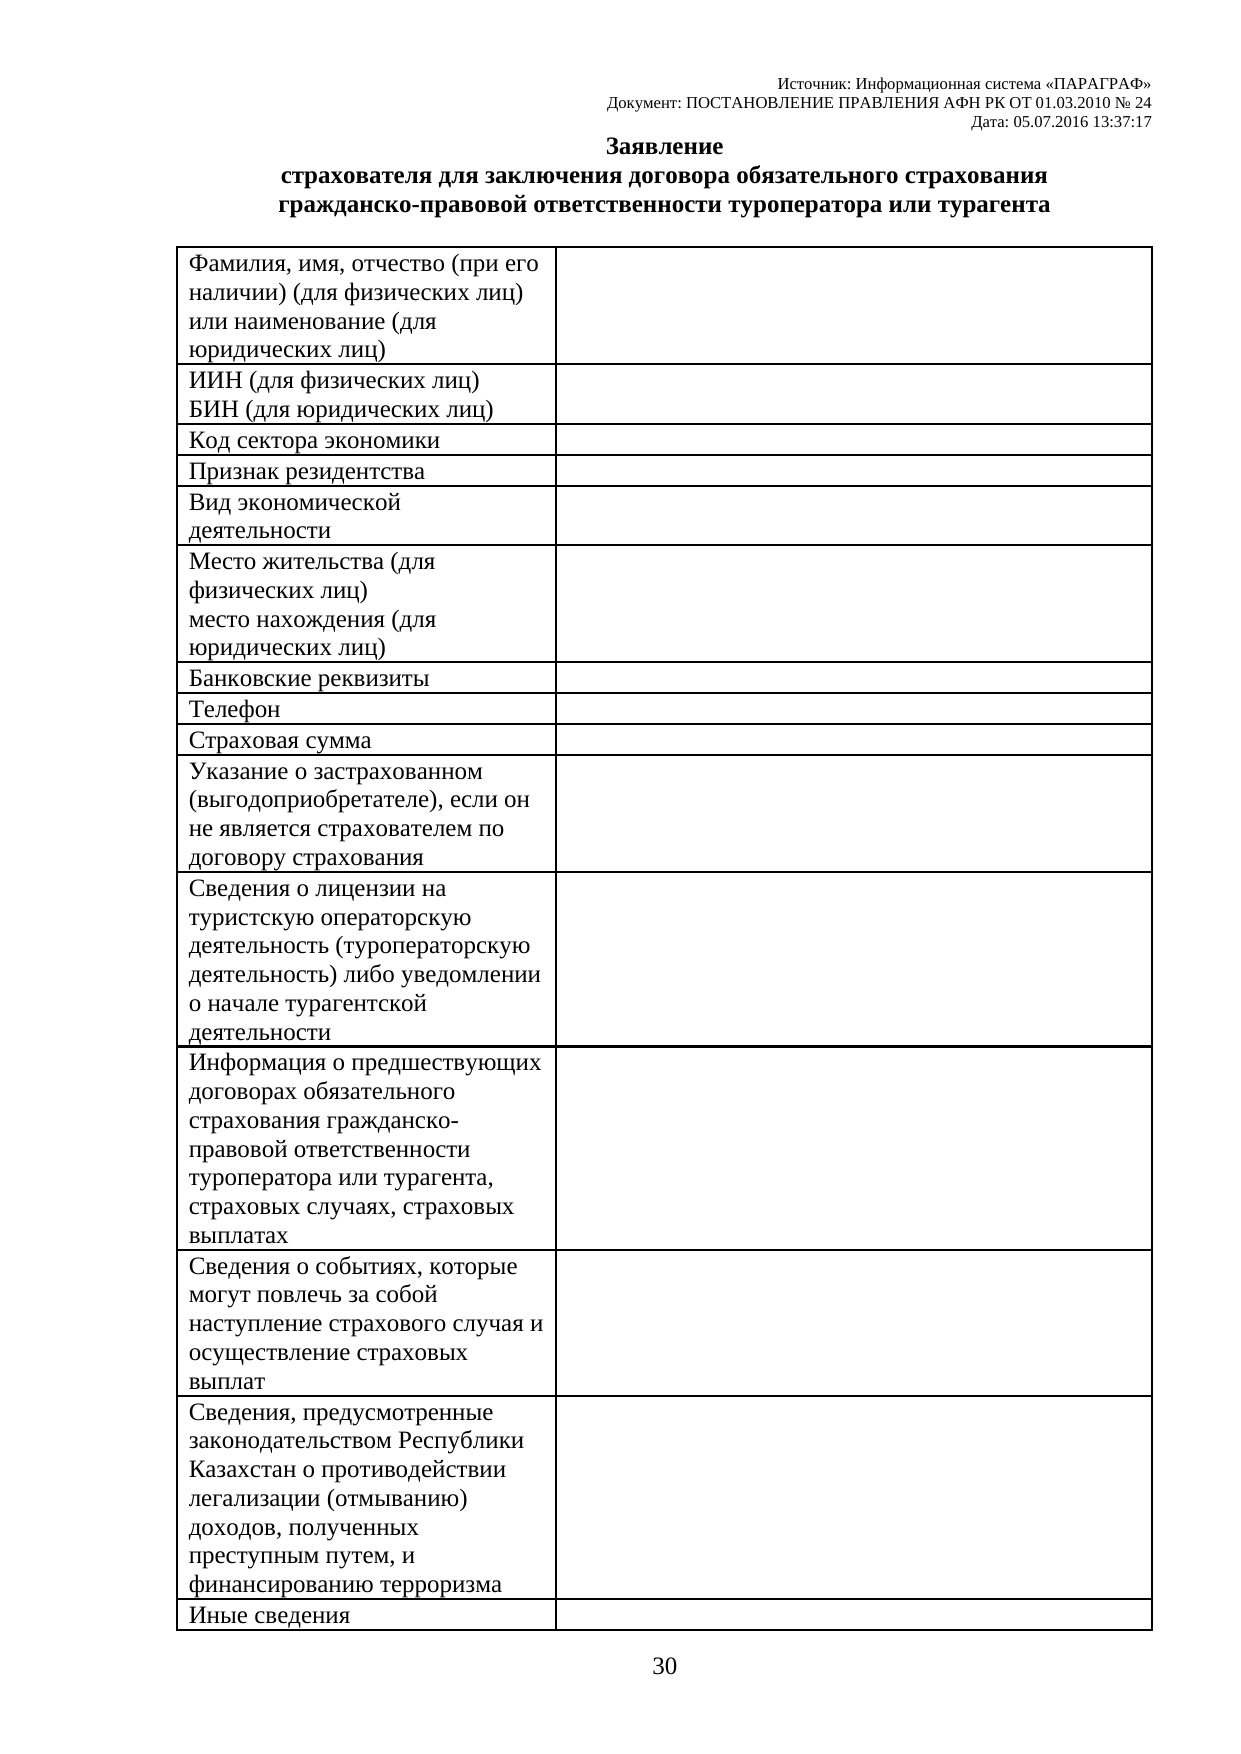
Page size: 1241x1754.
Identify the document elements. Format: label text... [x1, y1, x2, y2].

table_cell Вид экономической деятельности [178, 487, 555, 544]
table_cell [557, 725, 1151, 754]
table_cell [557, 756, 1151, 871]
table_cell Страховая сумма [178, 725, 555, 754]
table_cell Указание о застрахованном (выгодоприобретателе), если он не является страхователем по договору страхования [178, 756, 555, 871]
table_cell Признак резидентства [178, 456, 555, 484]
table_cell Сведения о событиях, которые могут повлечь за собой наступление страхового случая и осуществление страховых выплат [178, 1251, 555, 1394]
table_cell Код сектора экономики [178, 425, 555, 454]
table_cell [557, 365, 1151, 423]
table_cell [557, 487, 1151, 544]
table_cell [557, 694, 1151, 723]
table_cell [557, 1251, 1151, 1394]
table_header [557, 248, 1151, 363]
table_cell [557, 1600, 1151, 1629]
table_cell Место жительства (для физических лиц) место нахождения (для юридических лиц) [178, 546, 555, 661]
table_cell Сведения, предусмотренные законодательством Республики Казахстан о противодействии легализации (отмыванию) доходов, полученных преступным путем, и финансированию терроризма [178, 1397, 555, 1598]
table_cell Сведения о лицензии на туристскую операторскую деятельность (туроператорскую деятельность) либо уведомлении о начале турагентской деятельности [178, 873, 555, 1045]
table_cell [557, 1397, 1151, 1598]
table_cell [557, 546, 1151, 661]
table_cell Телефон [178, 694, 555, 723]
table_cell [557, 873, 1151, 1045]
table_header Фамилия, имя, отчество (при его наличии) (для физических лиц) или наименование (для юридических лиц) [178, 248, 555, 363]
table_cell ИИН (для физических лиц) БИН (для юридических лиц) [178, 365, 555, 423]
text Заявление страхователя для заключения договора обязательного страхования гражданско-правовой ответственности туроператора или турагента [177, 131, 1152, 217]
table_cell Иные сведения [178, 1600, 555, 1629]
table_cell [557, 663, 1151, 692]
table_cell Информация о предшествующих договорах обязательного страхования гражданско-правовой ответственности туроператора или турагента, страховых случаях, страховых выплатах [178, 1048, 555, 1249]
table_cell [557, 456, 1151, 484]
table_cell [557, 425, 1151, 454]
table_cell [557, 1048, 1151, 1249]
table_cell Банковские реквизиты [178, 663, 555, 692]
